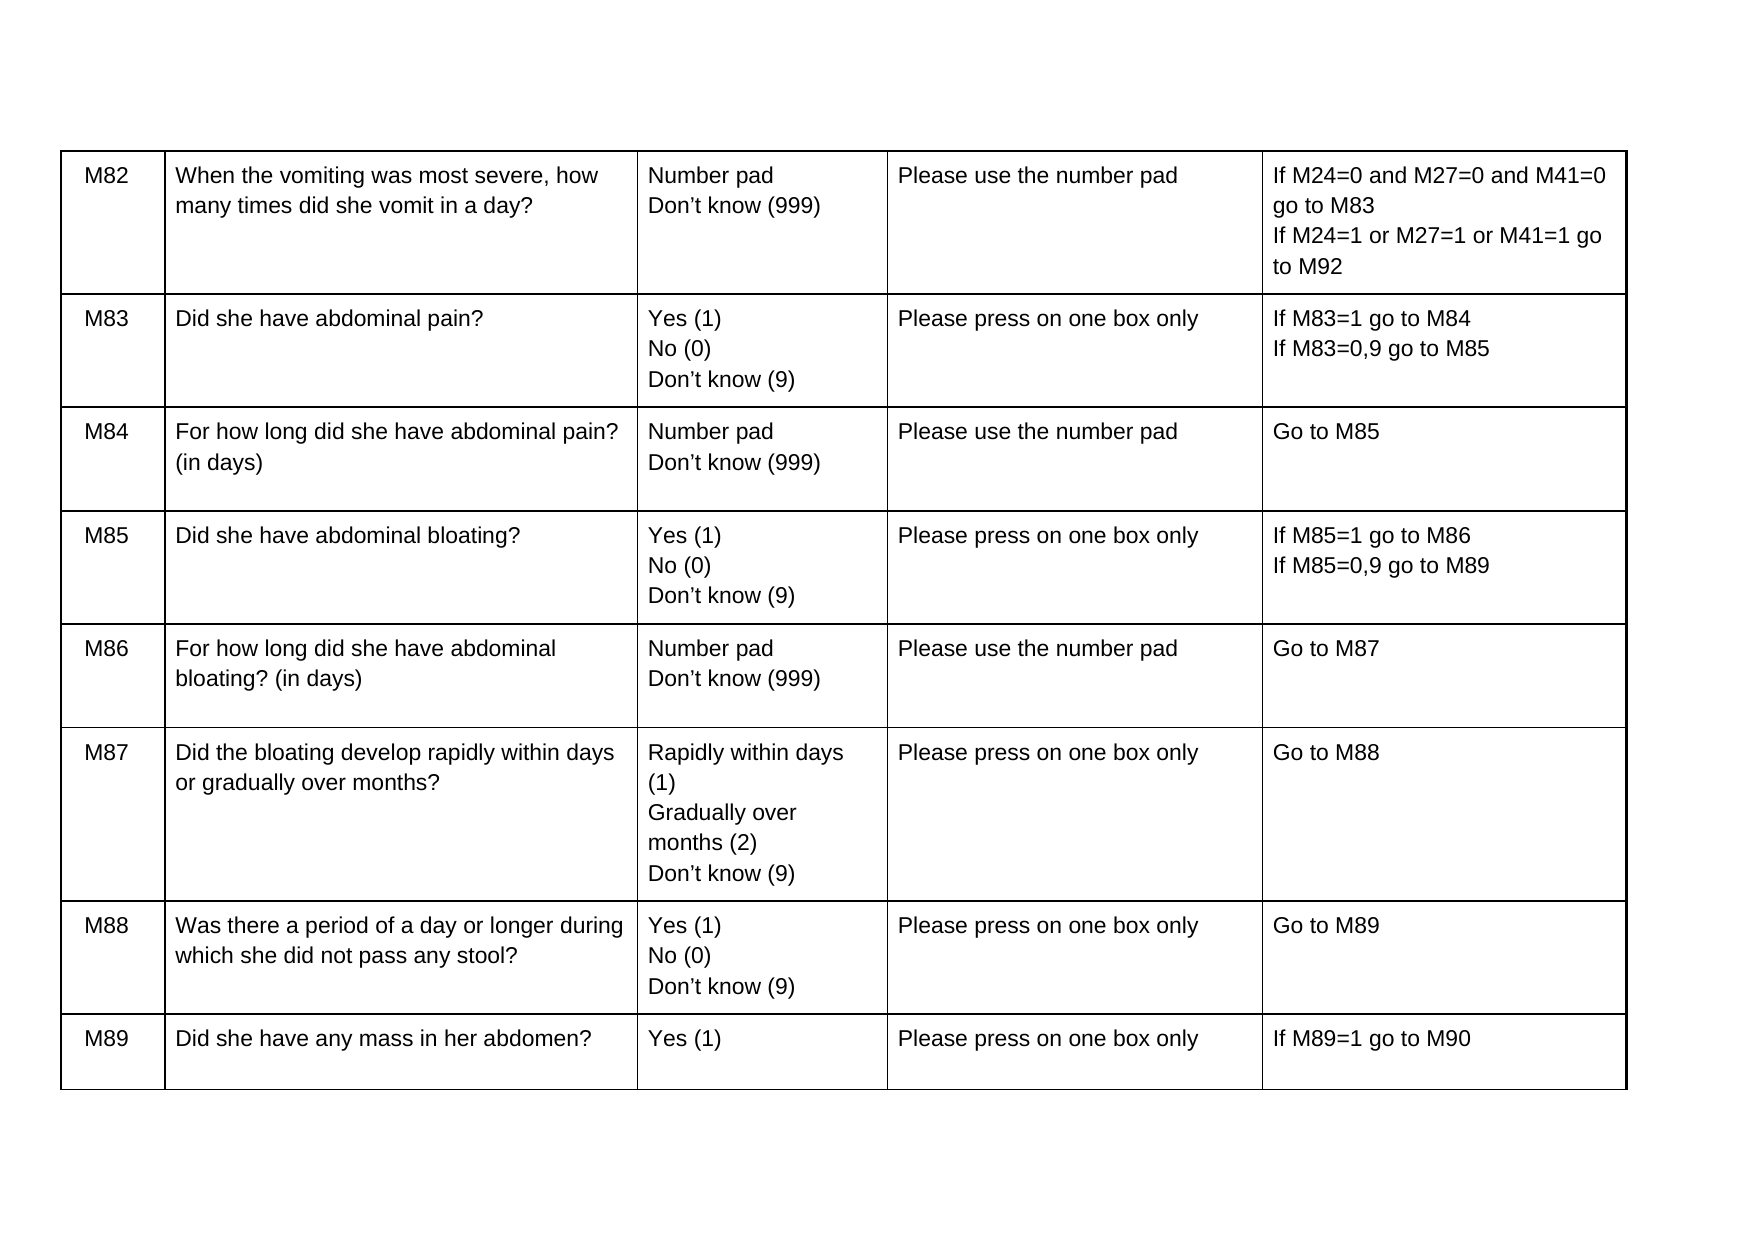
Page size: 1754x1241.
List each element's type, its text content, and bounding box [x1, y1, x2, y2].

table_cell M83 [62, 295, 164, 406]
table_cell Go to M87 [1263, 625, 1625, 727]
table_cell Go to M89 [1263, 902, 1625, 1013]
table_cell Yes (1) No (0) Don’t know (9) [638, 512, 887, 623]
table_cell Number pad Don’t know (999) [638, 408, 887, 510]
table_cell For how long did she have abdominal bloating? (in days) [166, 625, 637, 727]
table_cell If M85=1 go to M86 If M85=0,9 go to M89 [1263, 512, 1625, 623]
table_cell Number pad Don’t know (999) [638, 625, 887, 727]
table_cell M84 [62, 408, 164, 510]
table_cell Please use the number pad [888, 152, 1262, 293]
table_cell Was there a period of a day or longer during which she did not pass any stool? [166, 902, 637, 1013]
table_cell M86 [62, 625, 164, 727]
table_cell If M24=0 and M27=0 and M41=0 go to M83 If M24=1 or M27=1 or M41=1 go to M92 [1263, 152, 1625, 293]
table_cell Yes (1) No (0) Don’t know (9) [638, 295, 887, 406]
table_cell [1263, 1015, 1625, 1089]
table_cell M89 [62, 1015, 164, 1089]
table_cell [166, 1015, 637, 1089]
table_cell Please use the number pad [888, 625, 1262, 727]
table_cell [888, 1015, 1262, 1089]
table_cell For how long did she have abdominal pain? (in days) [166, 408, 637, 510]
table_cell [638, 1015, 887, 1089]
table_cell M82 [62, 152, 164, 293]
table_cell Please press on one box only [888, 728, 1262, 900]
table_cell Yes (1) No (0) Don’t know (9) [638, 902, 887, 1013]
table_cell If M83=1 go to M84 If M83=0,9 go to M85 [1263, 295, 1625, 406]
table_cell Rapidly within days (1) Gradually over months (2) Don’t know (9) [638, 728, 887, 900]
table_cell Please press on one box only [888, 512, 1262, 623]
table_cell Go to M88 [1263, 728, 1625, 900]
table_cell Did she have abdominal pain? [166, 295, 637, 406]
table_cell M85 [62, 512, 164, 623]
table_cell Did the bloating develop rapidly within days or gradually over months? [166, 728, 637, 900]
table_cell M87 [62, 728, 164, 900]
table_cell When the vomiting was most severe, how many times did she vomit in a day? [166, 152, 637, 293]
table_cell Did she have abdominal bloating? [166, 512, 637, 623]
table_cell Please press on one box only [888, 295, 1262, 406]
table_cell Please press on one box only [888, 902, 1262, 1013]
table_cell Go to M85 [1263, 408, 1625, 510]
table_cell Number pad Don’t know (999) [638, 152, 887, 293]
table_cell Please use the number pad [888, 408, 1262, 510]
table_cell M88 [62, 902, 164, 1013]
